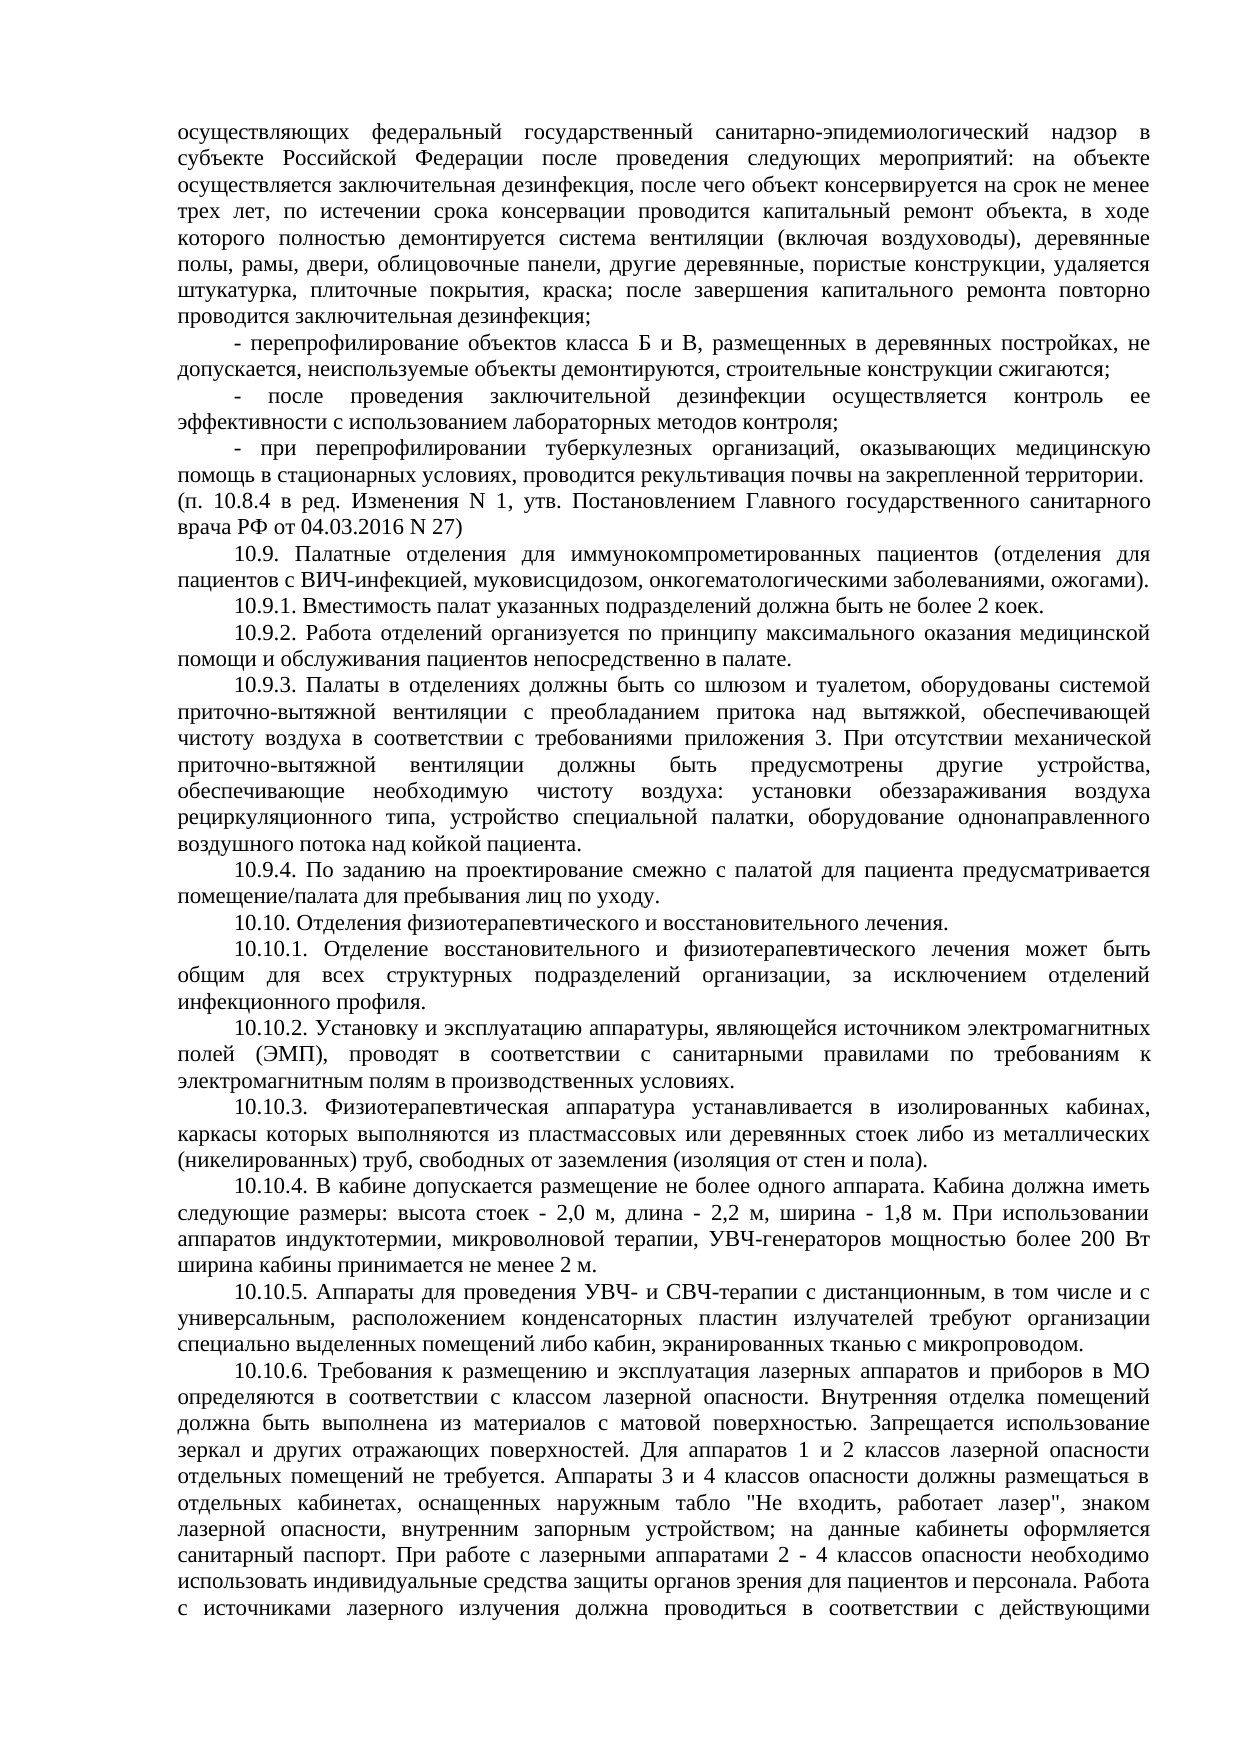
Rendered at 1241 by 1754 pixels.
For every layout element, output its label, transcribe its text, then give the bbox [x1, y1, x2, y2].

text 10.10. Отделения физиотерапевтического и восстановительного лечения. [177, 909, 1152, 935]
text - при перепрофилировании туберкулезных организаций, оказывающих медицинскую помощь в стационарных условиях, проводится рекультивация почвы на закрепленной территории. [177, 434, 1152, 487]
text 10.10.2. Установку и эксплуатацию аппаратуры, являющейся источником электромагнитных полей (ЭМП), проводят в соответствии с санитарными правилами по требованиям к электромагнитным полям в производственных условиях. [177, 1014, 1152, 1093]
text 10.9.4. По заданию на проектирование смежно с палатой для пациента предусматривается помещение/палата для пребывания лиц по уходу. [177, 856, 1152, 909]
text - перепрофилирование объектов класса Б и В, размещенных в деревянных постройках, не допускается, неиспользуемые объекты демонтируются, строительные конструкции сжигаются; [177, 329, 1152, 382]
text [177, 1357, 1152, 1620]
text 10.9.3. Палаты в отделениях должны быть со шлюзом и туалетом, оборудованы системой приточно-вытяжной вентиляции с преобладанием притока над вытяжкой, обеспечивающей чистоту воздуха в соответствии с требованиями приложения 3. При отсутствии механической приточно-вытяжной вентиляции должны быть предусмотрены другие устройства, обеспечивающие необходимую чистоту воздуха: установки обеззараживания воздуха рециркуляционного типа, устройство специальной палатки, оборудование однонаправленного воздушного потока над койкой пациента. [177, 672, 1152, 856]
text 10.10.1. Отделение восстановительного и физиотерапевтического лечения может быть общим для всех структурных подразделений организации, за исключением отделений инфекционного профиля. [177, 935, 1152, 1014]
text (п. 10.8.4 в ред. Изменения N 1, утв. Постановлением Главного государственного санитарного врача РФ от 04.03.2016 N 27) [177, 487, 1152, 540]
text 10.10.5. Аппараты для проведения УВЧ- и СВЧ-терапии с дистанционным, в том числе и с универсальным, расположением конденсаторных пластин излучателей требуют организации специально выделенных помещений либо кабин, экранированных тканью с микропроводом. [177, 1278, 1152, 1357]
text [177, 118, 1152, 329]
text 10.9.1. Вместимость палат указанных подразделений должна быть не более 2 коек. [177, 592, 1152, 619]
text 10.10.3. Физиотерапевтическая аппаратура устанавливается в изолированных кабинах, каркасы которых выполняются из пластмассовых или деревянных стоек либо из металлических (никелированных) труб, свободных от заземления (изоляция от стен и пола). [177, 1093, 1152, 1172]
text 10.9.2. Работа отделений организуется по принципу максимального оказания медицинской помощи и обслуживания пациентов непосредственно в палате. [177, 619, 1152, 672]
text - после проведения заключительной дезинфекции осуществляется контроль ее эффективности с использованием лабораторных методов контроля; [177, 382, 1152, 434]
text 10.9. Палатные отделения для иммунокомпрометированных пациентов (отделения для пациентов с ВИЧ-инфекцией, муковисцидозом, онкогематологическими заболеваниями, ожогами). [177, 540, 1152, 592]
text 10.10.4. В кабине допускается размещение не более одного аппарата. Кабина должна иметь следующие размеры: высота стоек - 2,0 м, длина - 2,2 м, ширина - 1,8 м. При использовании аппаратов индуктотермии, микроволновой терапии, УВЧ-генераторов мощностью более 200 Вт ширина кабины принимается не менее 2 м. [177, 1172, 1152, 1278]
